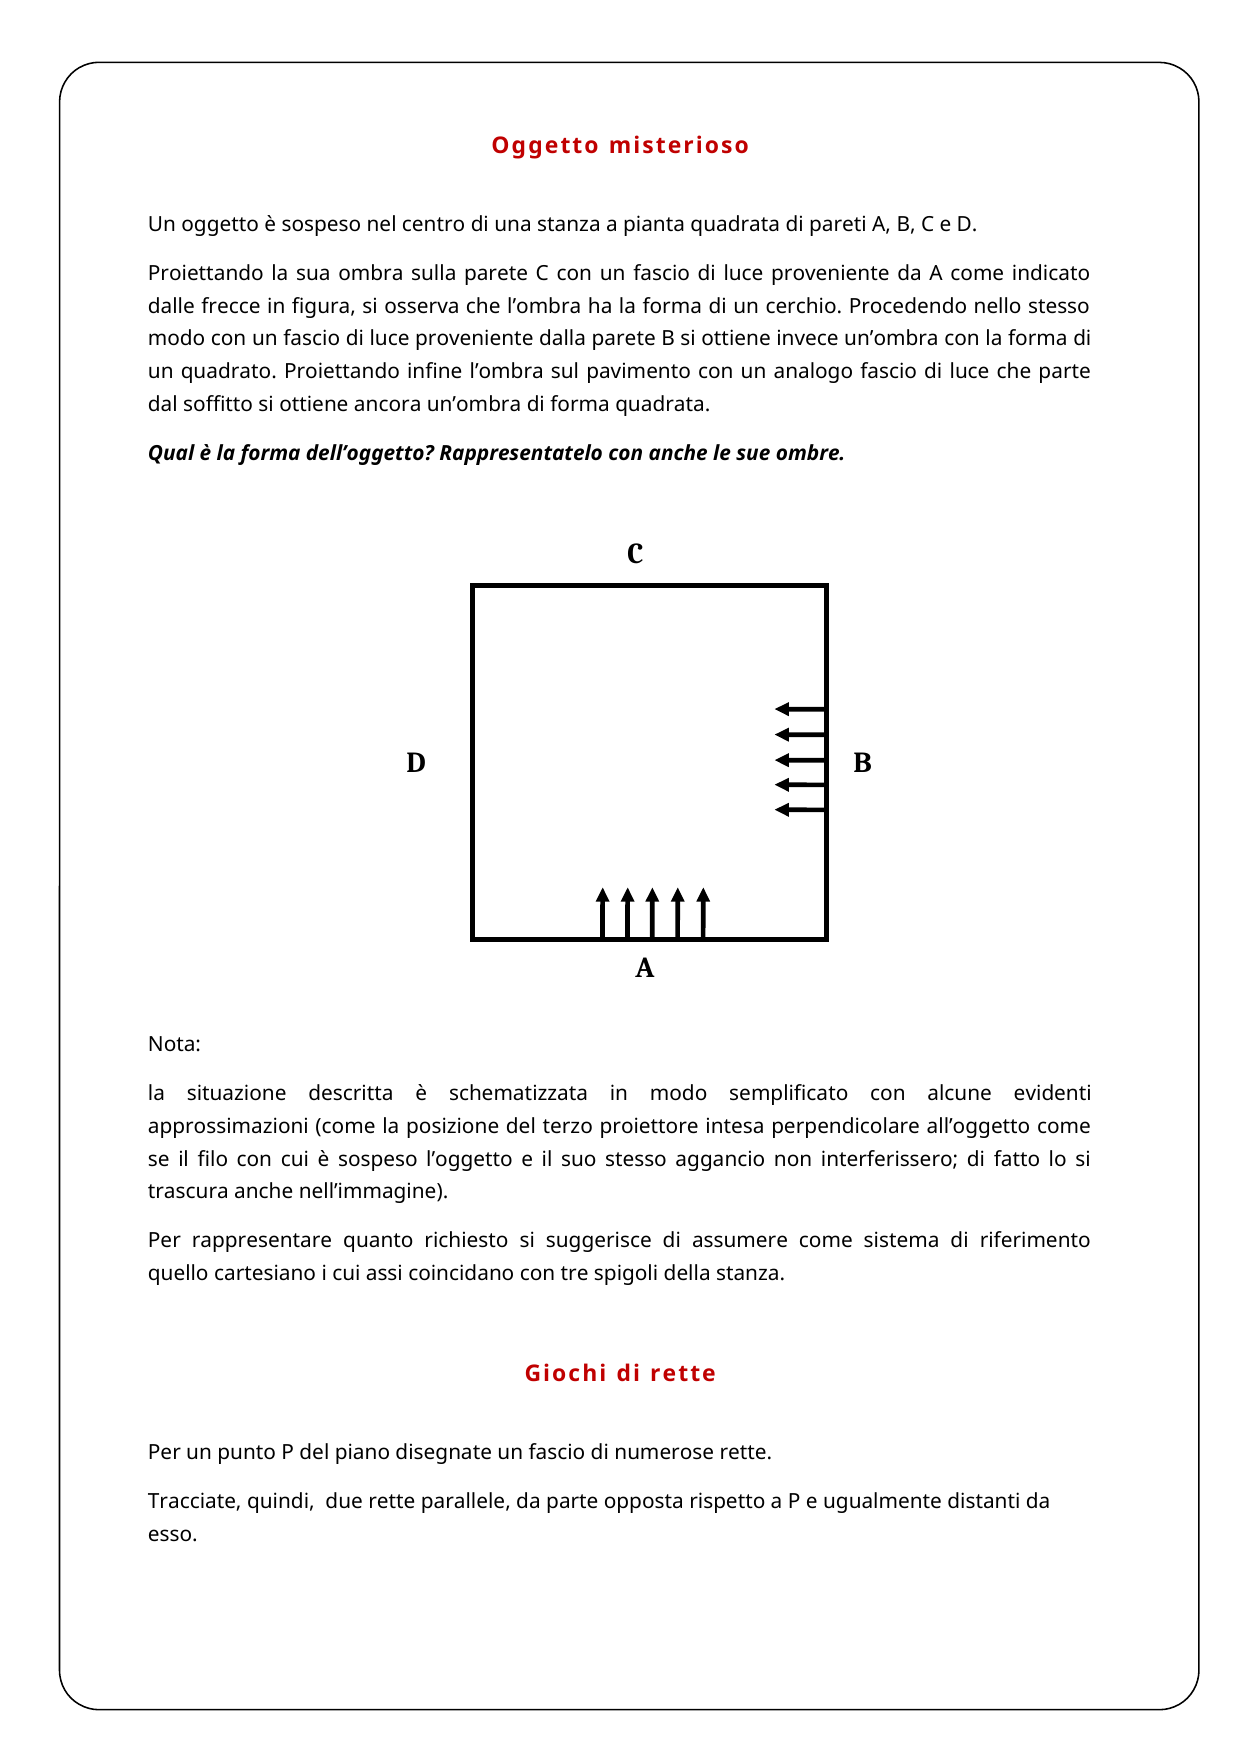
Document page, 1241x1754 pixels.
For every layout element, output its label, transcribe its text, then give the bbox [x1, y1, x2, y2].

subtitle Oggetto misterioso [148, 128, 1092, 160]
text Nota: [148, 1029, 1092, 1058]
text Tracciate, quindi, due rette parallele, da parte opposta rispetto a P e ugualmente distanti da esso. [148, 1487, 1092, 1548]
text Un oggetto è sospeso nel centro di una stanza a pianta quadrata di pareti A, B, C e D. [148, 209, 1092, 237]
text Per un punto P del piano disegnate un fascio di numerose rette. [148, 1437, 1092, 1466]
subtitle Giochi di rette [148, 1357, 1092, 1388]
text Per rappresentare quanto richiesto si suggerisce di assumere come sistema di riferimento quello cartesiano i cui assi coincidano con tre spigoli della stanza. [148, 1226, 1092, 1287]
text Qual è la forma dell’oggetto? Rappresentatelo con anche le sue ombre. [148, 438, 1092, 466]
text Proiettando la sua ombra sulla parete C con un fascio di luce proveniente da A come indicato dalle frecce in figura, si osserva che l’ombra ha la forma di un cerchio. Procedendo nello stesso modo con un fascio di luce proveniente dalla parete B si ottiene invece un’ombra con la forma di un quadrato. Proiettando infine l’ombra sul pavimento con un analogo fascio di luce che parte dal soffitto si ottiene ancora un’ombra di forma quadrata. [148, 258, 1092, 417]
text la situazione descritta è schematizzata in modo semplificato con alcune evidenti approssimazioni (come la posizione del terzo proiettore intesa perpendicolare all’oggetto come se il filo con cui è sospeso l’oggetto e il suo stesso aggancio non interferissero; di fatto lo si trascura anche nell’immagine). [148, 1078, 1092, 1205]
